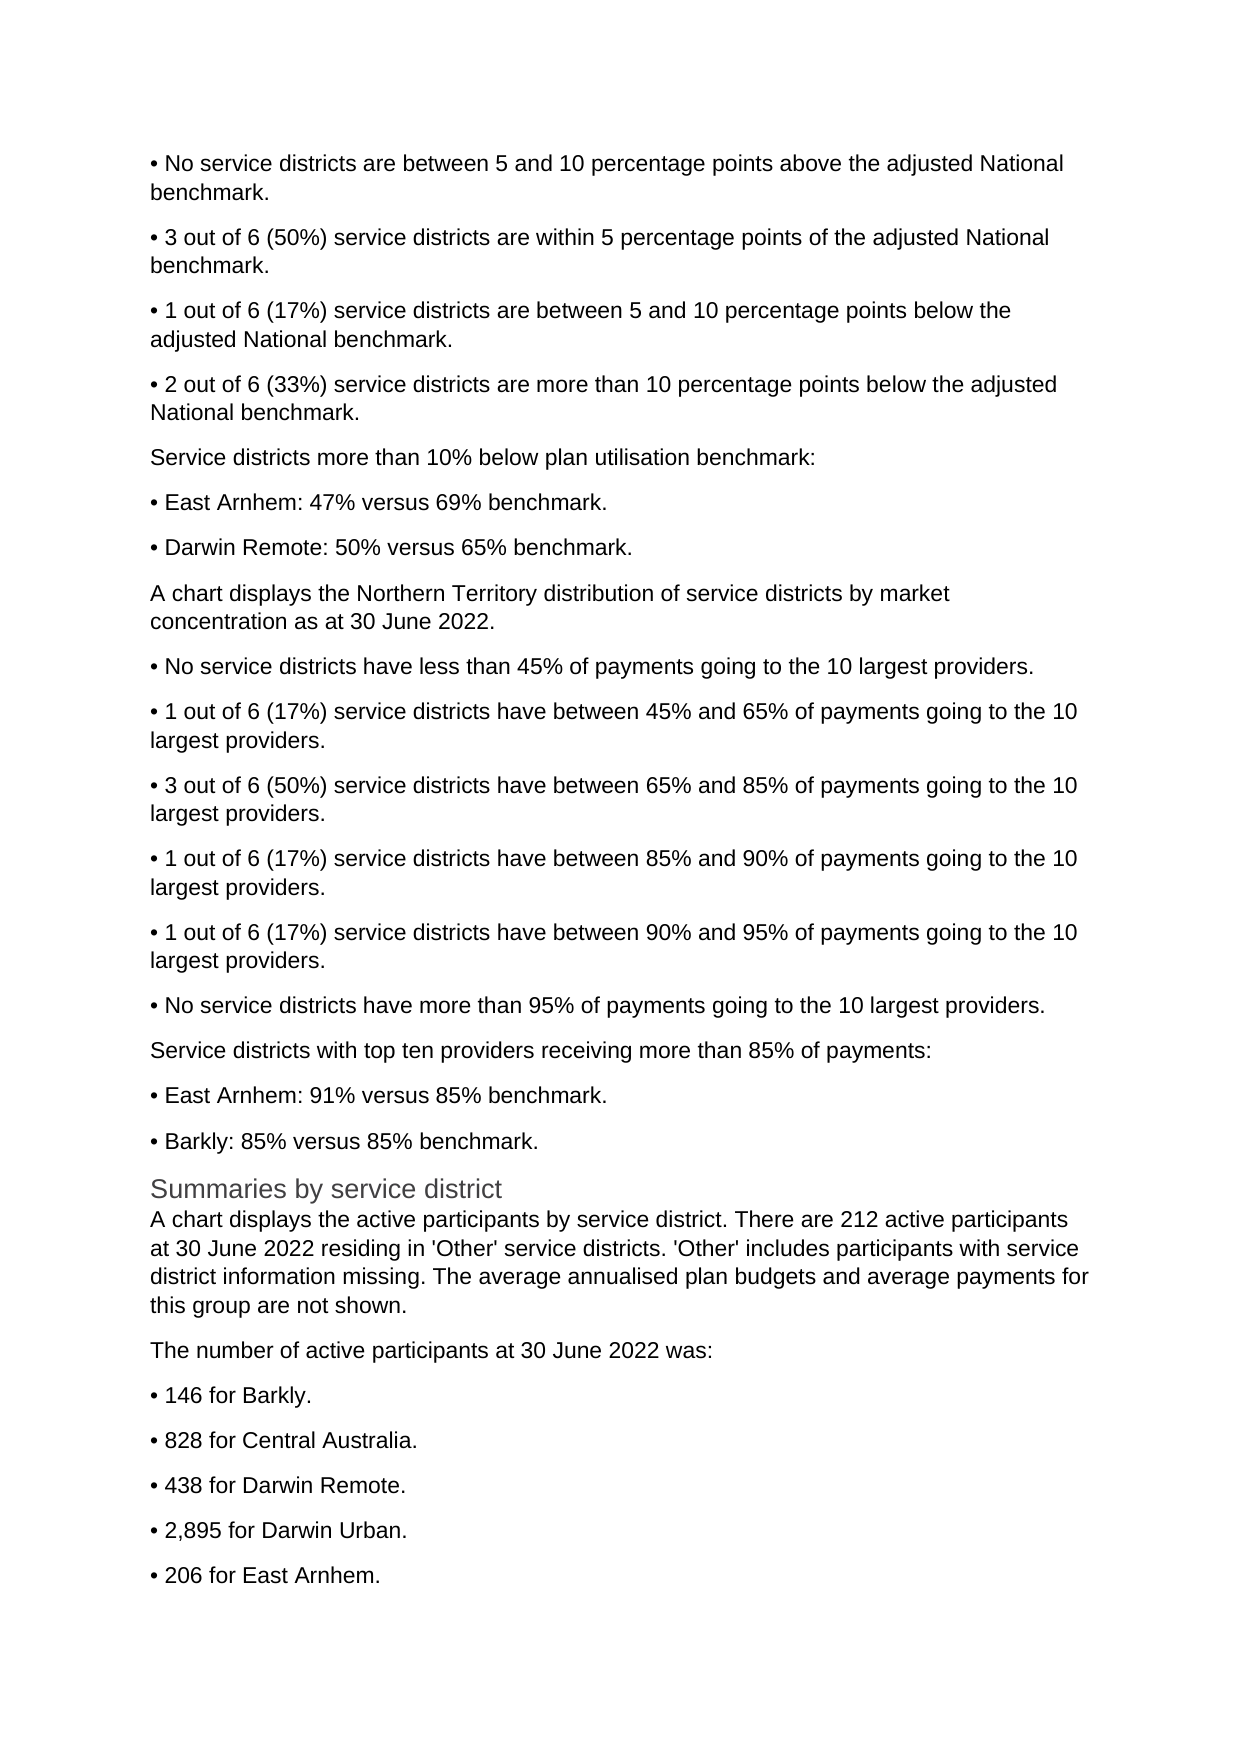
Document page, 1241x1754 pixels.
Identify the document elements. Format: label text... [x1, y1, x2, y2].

text • 206 for East Arnhem. [150, 1562, 1090, 1589]
text • 1 out of 6 (17%) service districts are between 5 and 10 percentage points below the adjusted National benchmark. [150, 297, 1090, 352]
text • East Arnhem: 47% versus 69% benchmark. [150, 489, 1090, 516]
text • No service districts have more than 95% of payments going to the 10 largest providers. [150, 992, 1090, 1019]
text Service districts with top ten providers receiving more than 85% of payments: [150, 1037, 1090, 1064]
text The number of active participants at 30 June 2022 was: [150, 1337, 1090, 1363]
text • East Arnhem: 91% versus 85% benchmark. [150, 1082, 1090, 1109]
subtitle Summaries by service district [150, 1173, 1090, 1204]
text • 2,895 for Darwin Urban. [150, 1517, 1090, 1544]
text • 2 out of 6 (33%) service districts are more than 10 percentage points below the adjusted National benchmark. [150, 371, 1090, 425]
text • 1 out of 6 (17%) service districts have between 90% and 95% of payments going to the 10 largest providers. [150, 919, 1090, 973]
text • 3 out of 6 (50%) service districts are within 5 percentage points of the adjusted National benchmark. [150, 223, 1090, 278]
text • 1 out of 6 (17%) service districts have between 85% and 90% of payments going to the 10 largest providers. [150, 845, 1090, 900]
text A chart displays the Northern Territory distribution of service districts by market concentration as at 30 June 2022. [150, 579, 1090, 634]
text • 146 for Barkly. [150, 1382, 1090, 1408]
text • No service districts are between 5 and 10 percentage points above the adjusted National benchmark. [150, 150, 1090, 205]
text • Darwin Remote: 50% versus 65% benchmark. [150, 534, 1090, 561]
text Service districts more than 10% below plan utilisation benchmark: [150, 444, 1090, 471]
text • 1 out of 6 (17%) service districts have between 45% and 65% of payments going to the 10 largest providers. [150, 698, 1090, 753]
text • 438 for Darwin Remote. [150, 1472, 1090, 1498]
text • 3 out of 6 (50%) service districts have between 65% and 85% of payments going to the 10 largest providers. [150, 772, 1090, 826]
text A chart displays the active participants by service district. There are 212 active participants at 30 June 2022 residing in 'Other' service districts. 'Other' includes participants with service district information missing. The average annualised plan budgets and average payments for this group are not shown. [150, 1206, 1090, 1318]
text • Barkly: 85% versus 85% benchmark. [150, 1128, 1090, 1154]
text • 828 for Central Australia. [150, 1427, 1090, 1453]
text • No service districts have less than 45% of payments going to the 10 largest providers. [150, 653, 1090, 679]
